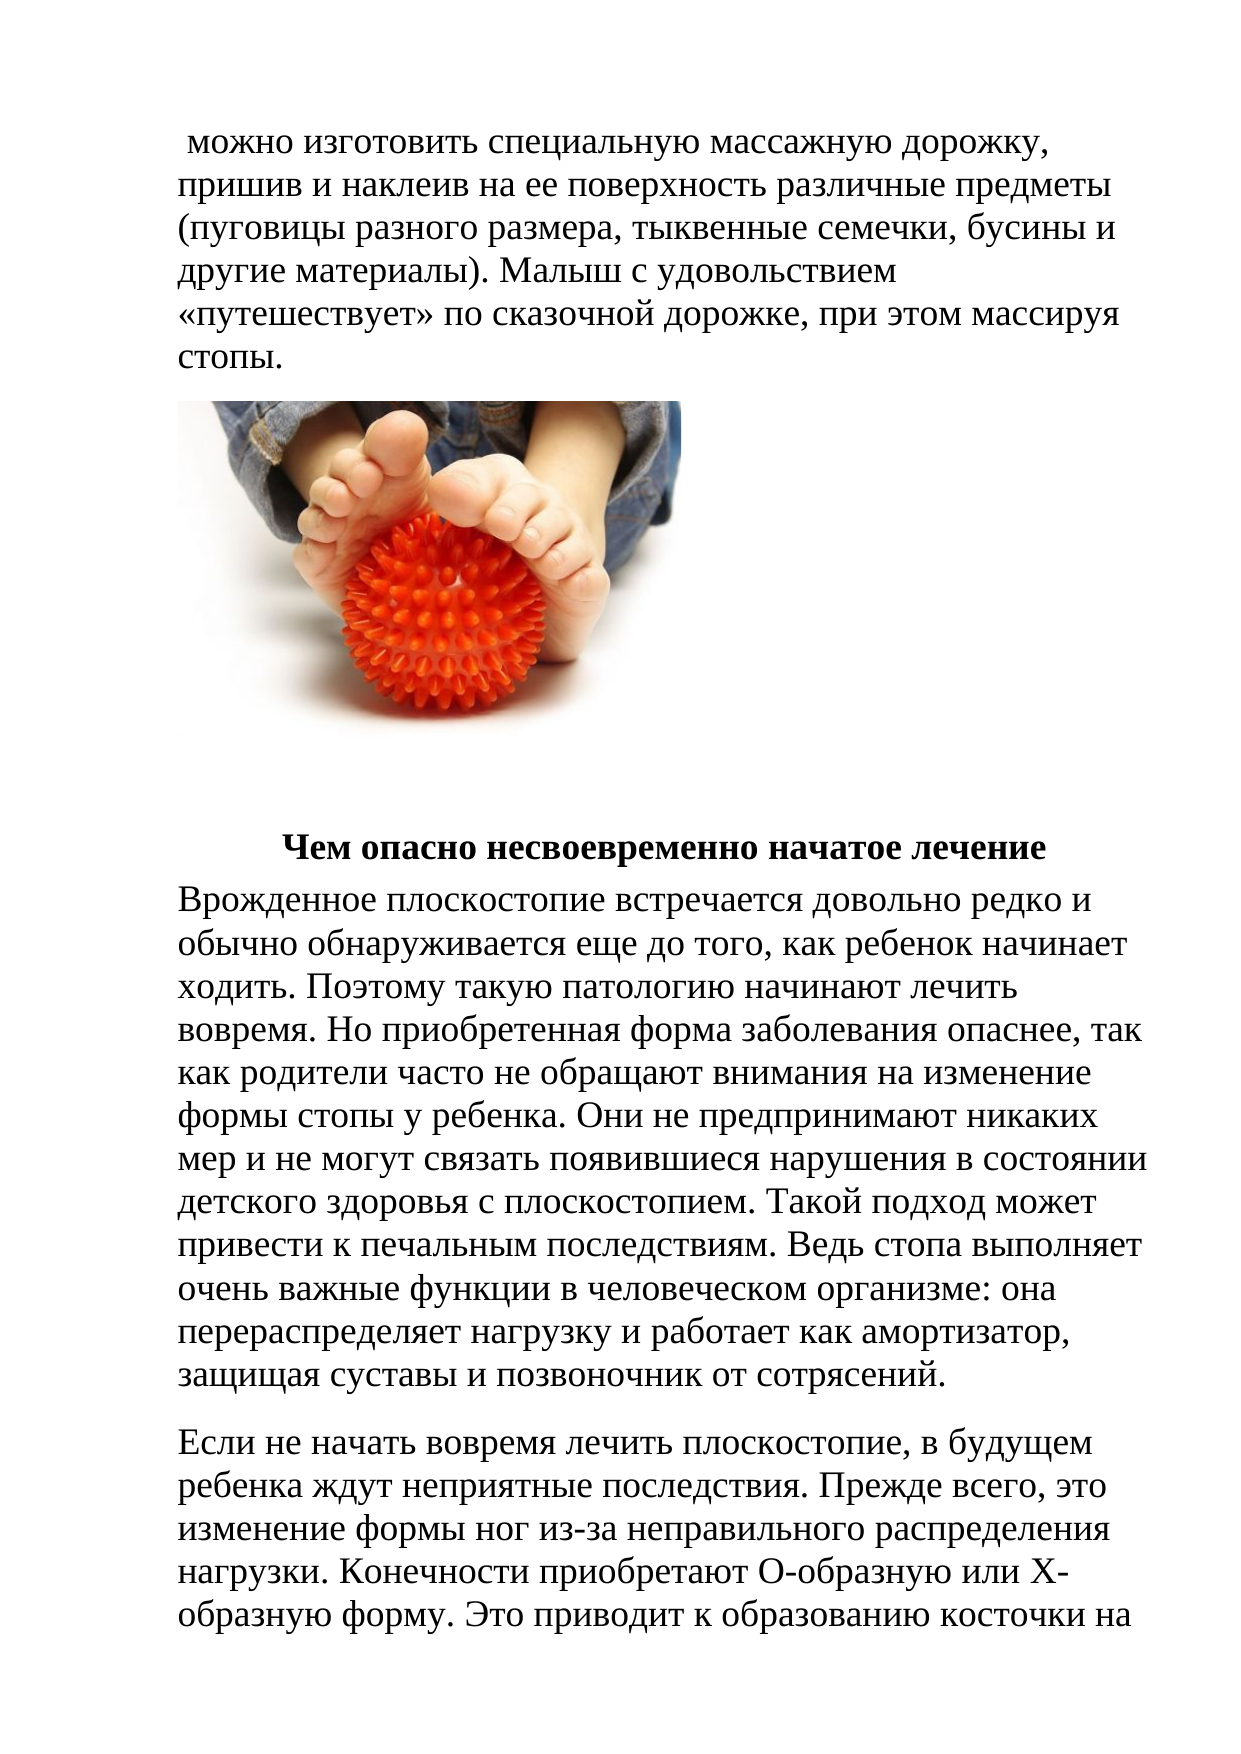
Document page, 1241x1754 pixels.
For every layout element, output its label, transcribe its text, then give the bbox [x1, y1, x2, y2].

text можно изготовить специальную массажную дорожку, пришив и наклеив на ее поверхность различные предметы (пуговицы разного размера, тыквенные семечки, бусины и другие материалы). Малыш с удовольствием «путешествует» по сказочной дорожке, при этом массируя стопы. [177, 118, 1152, 377]
text Врожденное плоскостопие встречается довольно редко и обычно обнаруживается еще до того, как ребенок начинает ходить. Поэтому такую патологию начинают лечить вовремя. Но приобретенная форма заболевания опаснее, так как родители часто не обращают внимания на изменение формы стопы у ребенка. Они не предпринимают никаких мер и не могут связать появившиеся нарушения в состоянии детского здоровья с плоскостопием. Такой подход может привести к печальным последствиям. Ведь стопа выполняет очень важные функции в человеческом организме: она перераспределяет нагрузку и работает как амортизатор, защищая суставы и позвоночник от сотрясений. [177, 877, 1152, 1394]
picture [177, 401, 682, 738]
subtitle Чем опасно несвоевременно начатое лечение [177, 824, 1152, 867]
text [177, 1419, 1152, 1635]
